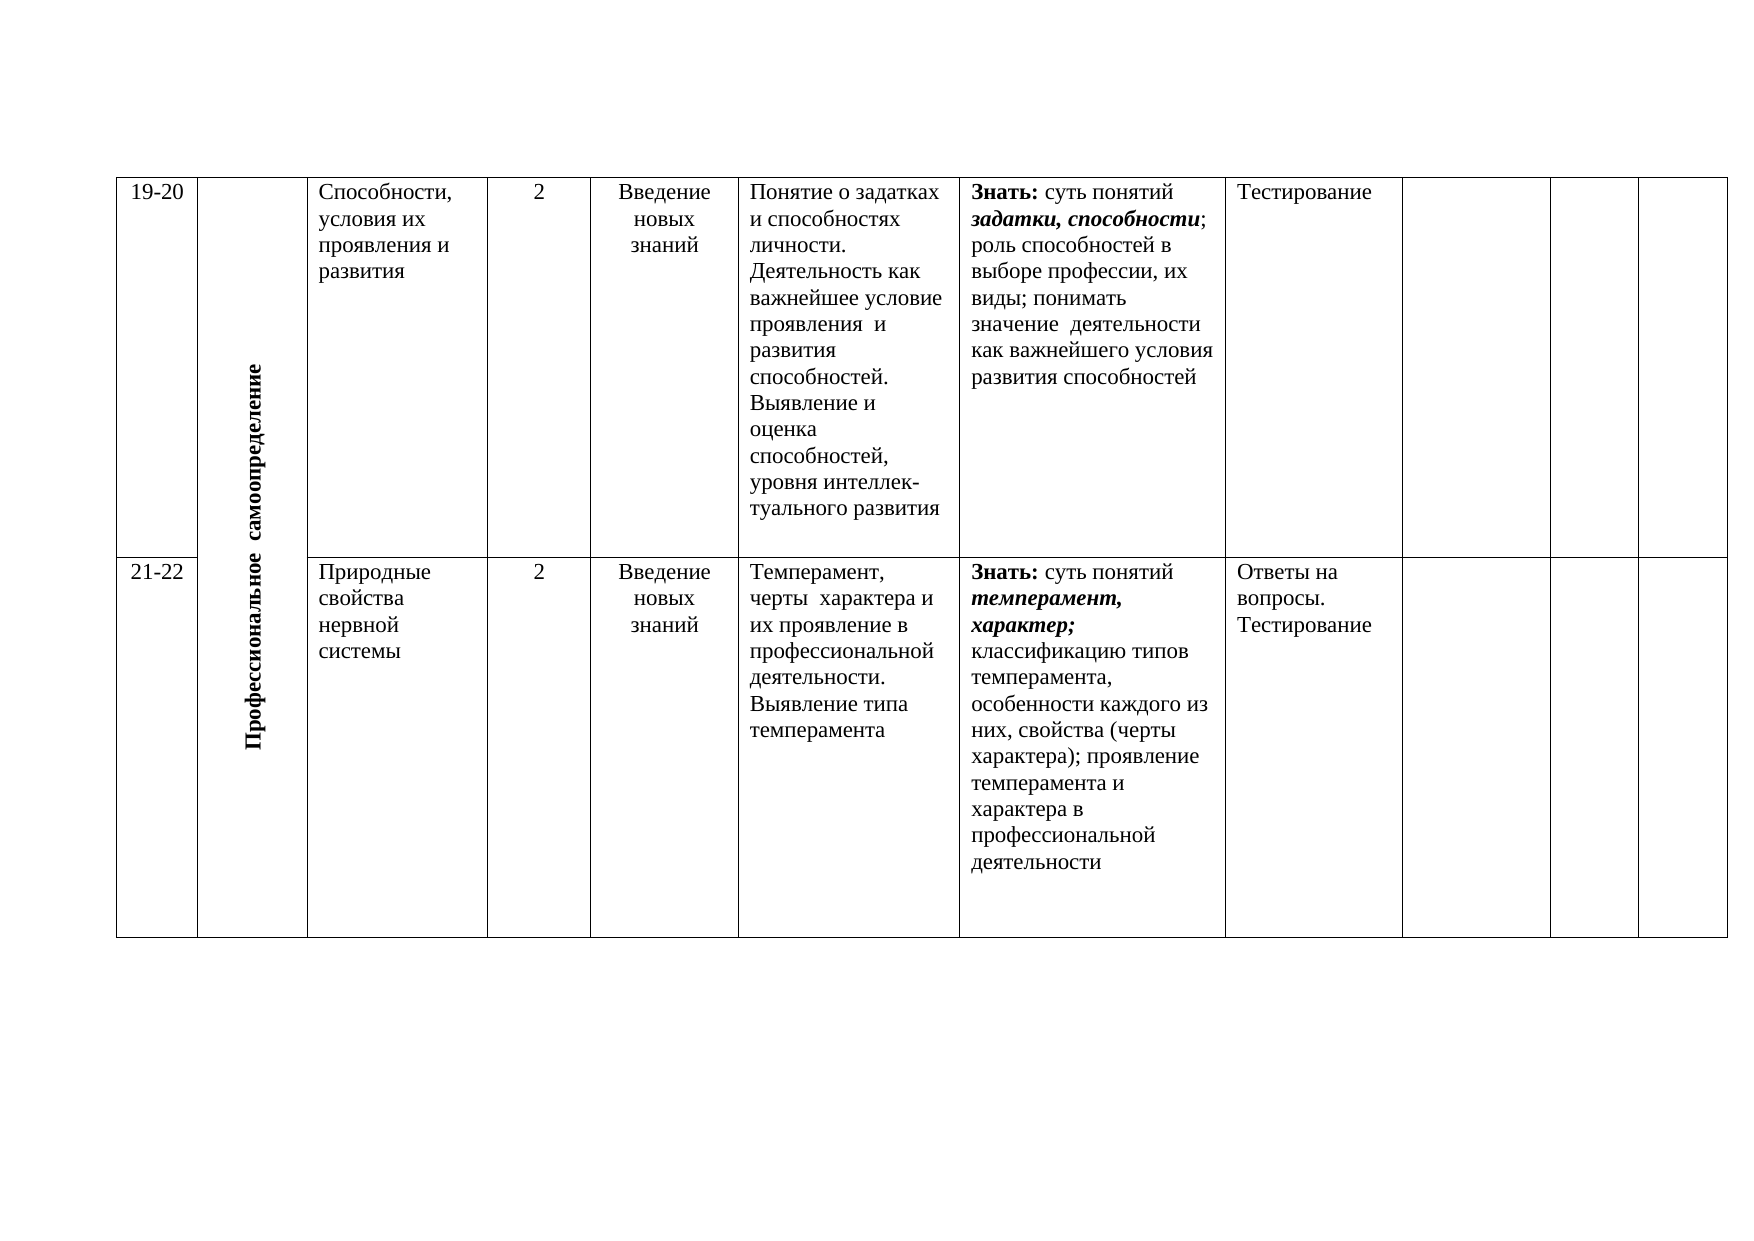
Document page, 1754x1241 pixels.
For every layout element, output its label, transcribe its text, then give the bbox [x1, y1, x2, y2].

table_cell Способности, условия их проявления и развития [308, 178, 487, 557]
table_cell 21-22 [117, 558, 197, 937]
table_cell Знать: суть понятий задатки, способности; роль способностей в выборе профессии, их виды; понимать значение деятельности как важнейшего условия развития способностей [960, 178, 1225, 557]
table_cell [1551, 178, 1638, 557]
table_cell [1639, 558, 1727, 937]
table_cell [198, 178, 307, 937]
table_cell 2 [488, 558, 590, 937]
table_cell Понятие о задатках и способностях личности. Деятельность как важнейшее условие проявления и развития способностей. Выявление и оценка способностей, уровня интеллек-туального развития [739, 178, 959, 557]
table_cell Знать: суть понятий темперамент, характер; классификацию типов темперамента, особенности каждого из них, свойства (черты характера); проявление темперамента и характера в профессиональной деятельности [960, 558, 1225, 937]
table_cell 2 [488, 178, 590, 557]
table_cell Тестирование [1226, 178, 1402, 557]
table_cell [591, 558, 738, 937]
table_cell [591, 178, 738, 557]
table_cell Темперамент, черты характера и их проявление в профессиональной деятельности. Выявление типа темперамента [739, 558, 959, 937]
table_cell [1226, 558, 1402, 937]
table_cell 19-20 [117, 178, 197, 557]
table_cell [1403, 178, 1550, 557]
table_cell [1639, 178, 1727, 557]
table_cell [1551, 558, 1638, 937]
table_cell [1403, 558, 1550, 937]
table_cell Природные свойства нервной системы [308, 558, 487, 937]
